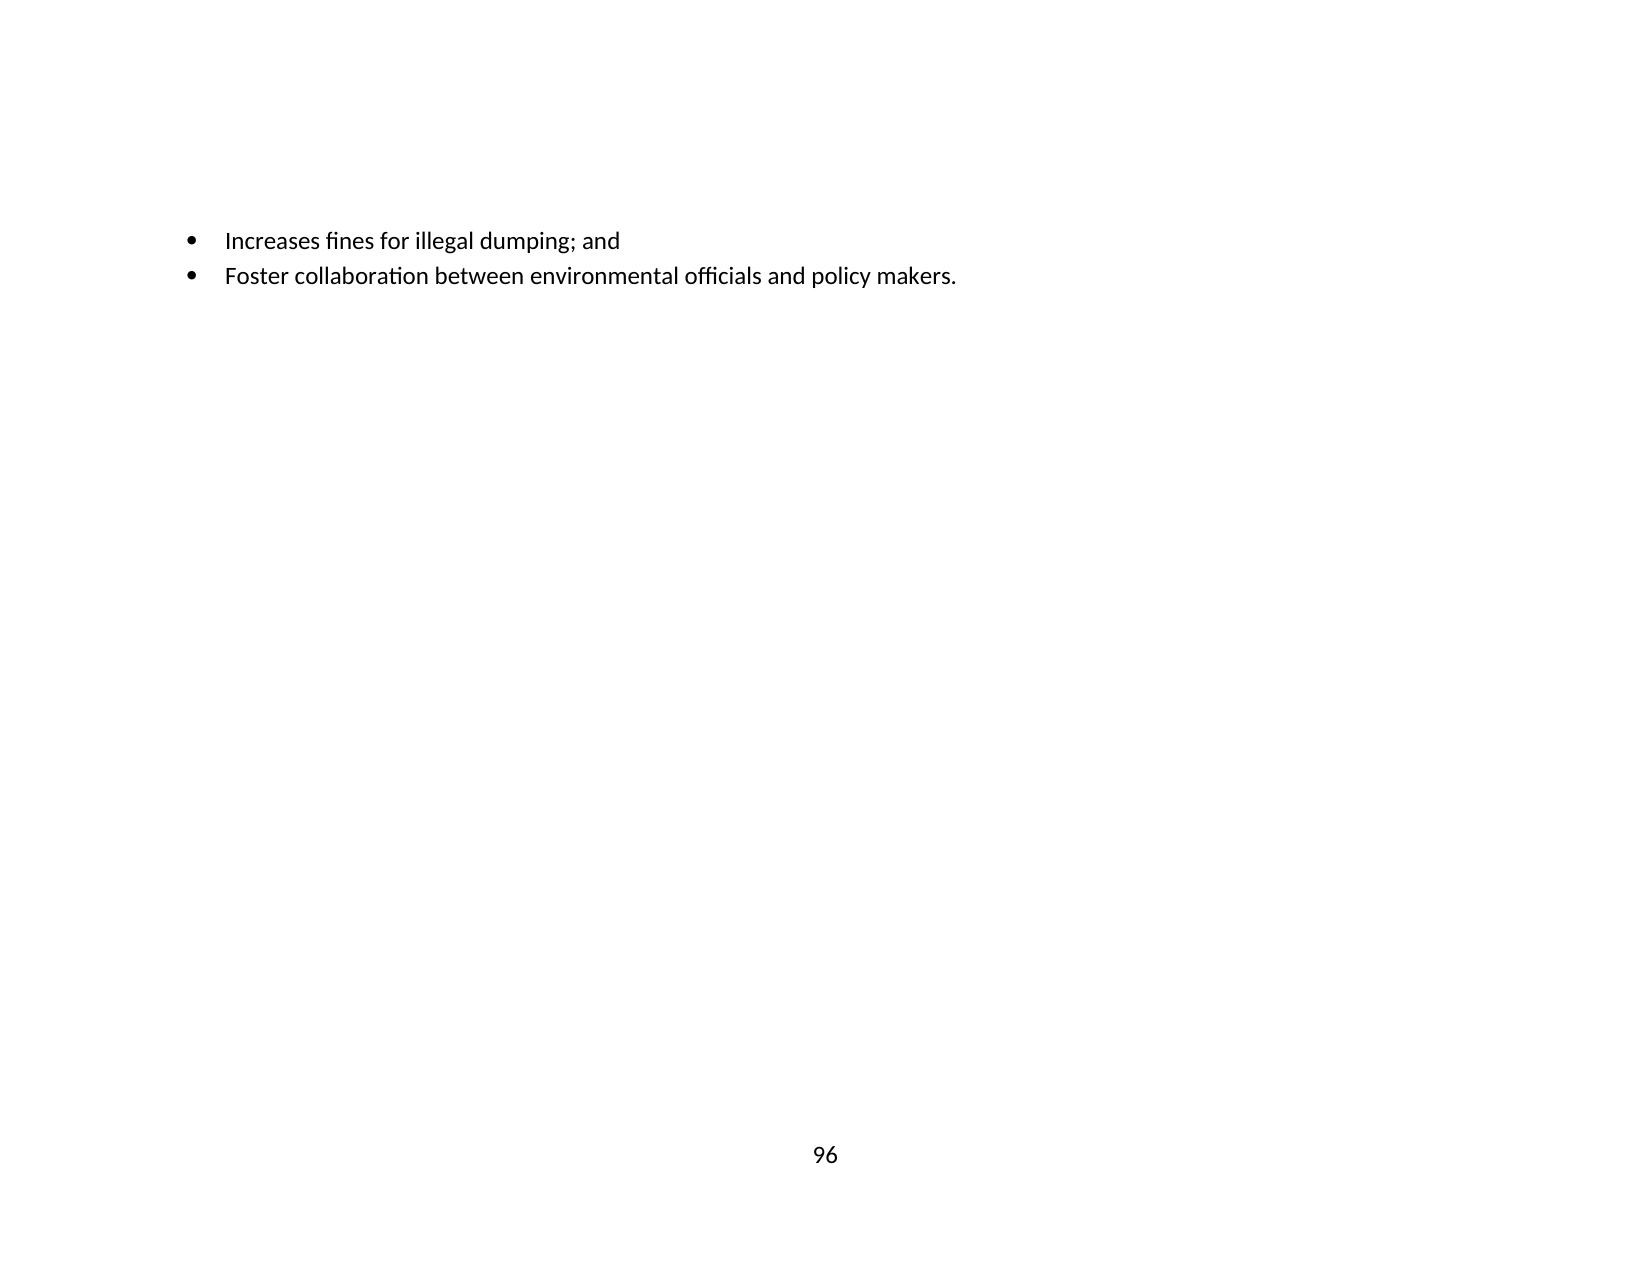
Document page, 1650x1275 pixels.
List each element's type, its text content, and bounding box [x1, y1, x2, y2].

list Increases fines for illegal dumping; and [187, 225, 1500, 256]
list Foster collaboration between environmental officials and policy makers. [187, 260, 1500, 291]
